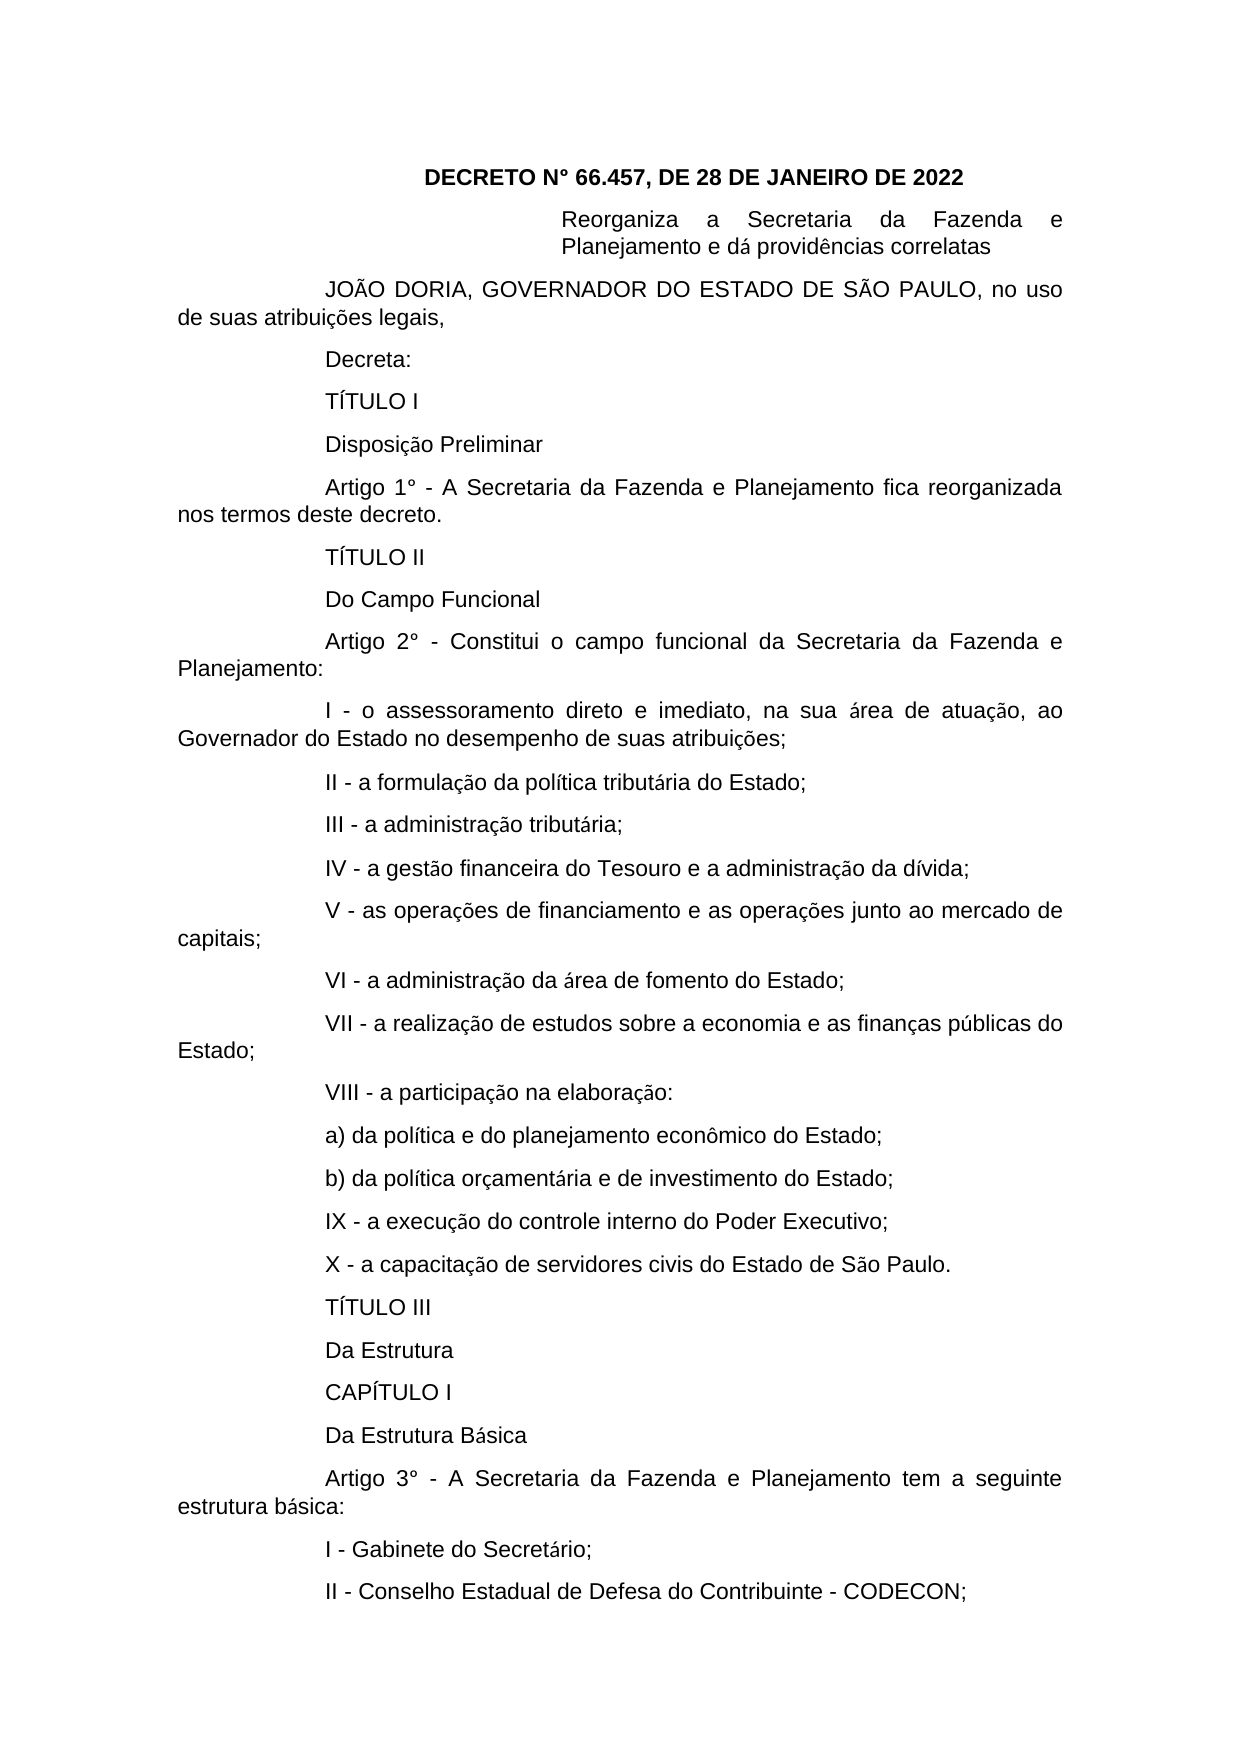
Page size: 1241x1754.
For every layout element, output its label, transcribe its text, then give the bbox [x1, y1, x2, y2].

text TÍTULO I [177, 387, 1063, 415]
text VIII - a participação na elaboração: [177, 1078, 1063, 1106]
text III - a administração tributária; [177, 811, 1063, 839]
text Artigo 2º - Constitui o campo funcional da Secretaria da Fazenda e Planejamento: [177, 627, 1063, 682]
text TÍTULO III [177, 1293, 1063, 1322]
text JOÃO DORIA, GOVERNADOR DO ESTADO DE SÃO PAULO, no uso de suas atribuições legais, [177, 275, 1063, 331]
text Decreta: [177, 346, 1063, 372]
text IX - a execução do controle interno do Poder Executivo; [177, 1207, 1063, 1236]
text Da Estrutura [177, 1337, 1063, 1363]
text Do Campo Funcional [177, 586, 1063, 612]
text Disposição Preliminar [177, 430, 1063, 458]
text a) da política e do planejamento econômico do Estado; [177, 1121, 1063, 1149]
text Da Estrutura Básica [177, 1421, 1063, 1449]
text V - as operações de financiamento e as operações junto ao mercado de capitais; [177, 897, 1063, 951]
text b) da política orçamentária e de investimento do Estado; [177, 1164, 1063, 1192]
text Artigo 1º - A Secretaria da Fazenda e Planejamento fica reorganizada nos termos deste decreto. [177, 473, 1063, 528]
text II - a formulação da política tributária do Estado; [177, 768, 1063, 796]
text CAPÍTULO I [177, 1378, 1063, 1406]
text TÍTULO II [177, 543, 1063, 571]
text Reorganiza a Secretaria da Fazenda e Planejamento e dá providências correlatas [561, 206, 1063, 260]
text I - Gabinete do Secretário; [177, 1535, 1063, 1563]
text II - Conselho Estadual de Defesa do Contribuinte - CODECON; [177, 1578, 1063, 1604]
text Artigo 3º - A Secretaria da Fazenda e Planejamento tem a seguinte estrutura básica: [177, 1464, 1063, 1520]
text VI - a administração da área de fomento do Estado; [177, 966, 1063, 994]
text VII - a realização de estudos sobre a economia e as finanças públicas do Estado; [177, 1009, 1063, 1063]
text I - o assessoramento direto e imediato, na sua área de atuação, ao Governador do Estado no desempenho de suas atribuições; [177, 697, 1063, 753]
text X - a capacitação de servidores civis do Estado de São Paulo. [177, 1251, 1063, 1278]
text DECRETO Nº 66.457, DE 28 DE JANEIRO DE 2022 [177, 163, 1063, 191]
text IV - a gestão financeira do Tesouro e a administração da dívida; [177, 854, 1063, 882]
